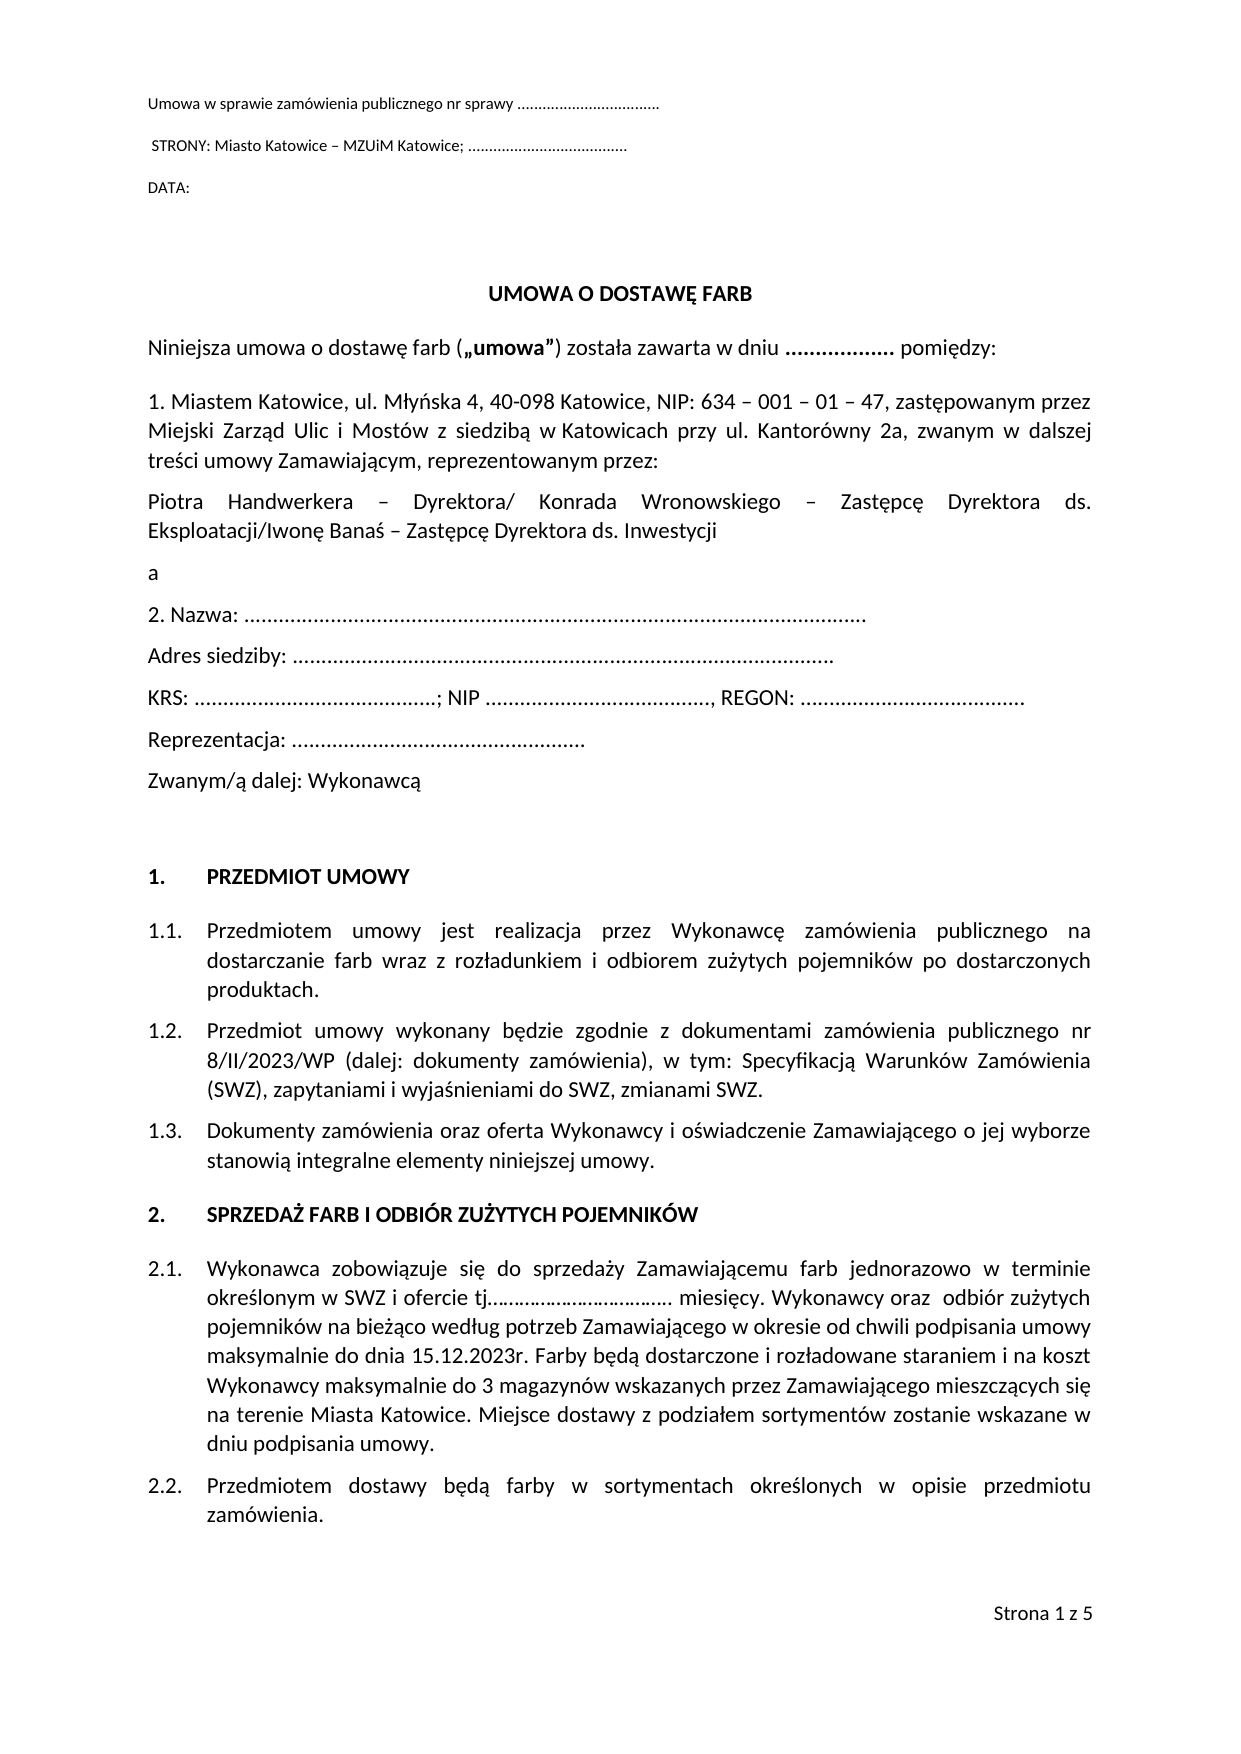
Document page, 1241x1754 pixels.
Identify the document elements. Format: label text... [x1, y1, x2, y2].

text Adres siedziby: .............................................................................................. [148, 641, 1093, 670]
text UMOWA O DOSTAWĘ FARB [148, 278, 1093, 307]
text Przedmiotem umowy jest realizacja przez Wykonawcę zamówienia publicznego na dostarczanie farb wraz z rozładunkiem i odbiorem zużytych pojemników po dostarczonych produktach. [148, 916, 1093, 1003]
text Piotra Handwerkera – Dyrektora/ Konrada Wronowskiego – Zastępcę Dyrektora ds. Eksploatacji/Iwonę Banaś – Zastępcę Dyrektora ds. Inwestycji [148, 486, 1093, 545]
text Zwanym/ą dalej: Wykonawcą [148, 766, 1093, 795]
text KRS: ..........................................; NIP ......................................., REGON: ....................................... [148, 682, 1093, 711]
text 2. Nazwa: ............................................................................................................ [148, 599, 1093, 628]
subtitle PRZEDMIOT UMOWY [148, 861, 1093, 891]
text Reprezentacja: ................................................... [148, 724, 1093, 753]
text Dokumenty zamówienia oraz oferta Wykonawcy i oświadczenie Zamawiającego o jej wyborze stanowią integralne elementy niniejszej umowy. [148, 1116, 1093, 1174]
text Przedmiotem dostawy będą farby w sortymentach określonych w opisie przedmiotu zamówienia. [148, 1470, 1093, 1528]
text Niniejsza umowa o dostawę farb („umowa”) została zawarta w dniu .................. pomiędzy: [148, 332, 1093, 361]
text 1. Miastem Katowice, ul. Młyńska 4, 40-098 Katowice, NIP: 634 – 001 – 01 – 47, zastępowanym przez Miejski Zarząd Ulic i Mostów z siedzibą w Katowicach przy ul. Kantorówny 2a, zwanym w dalszej treści umowy Zamawiającym, reprezentowanym przez: [148, 386, 1093, 474]
text a [148, 557, 1093, 586]
subtitle sprzedaż farb i ODBIÓR ZUŻYTYCH POJEMNIKÓW [148, 1199, 1093, 1228]
text Przedmiot umowy wykonany będzie zgodnie z dokumentami zamówienia publicznego nr 8/II/2023/WP (dalej: dokumenty zamówienia), w tym: Specyfikacją Warunków Zamówienia (SWZ), zapytaniami i wyjaśnieniami do SWZ, zmianami SWZ. [148, 1016, 1093, 1103]
text Wykonawca zobowiązuje się do sprzedaży Zamawiającemu farb jednorazowo w terminie określonym w SWZ i ofercie tj…………………………….. miesięcy. Wykonawcy oraz odbiór zużytych pojemników na bieżąco według potrzeb Zamawiającego w okresie od chwili podpisania umowy maksymalnie do dnia 15.12.2023r. Farby będą dostarczone i rozładowane staraniem i na koszt Wykonawcy maksymalnie do 3 magazynów wskazanych przez Zamawiającego mieszczących się na terenie Miasta Katowice. Miejsce dostawy z podziałem sortymentów zostanie wskazane w dniu podpisania umowy. [148, 1253, 1093, 1457]
